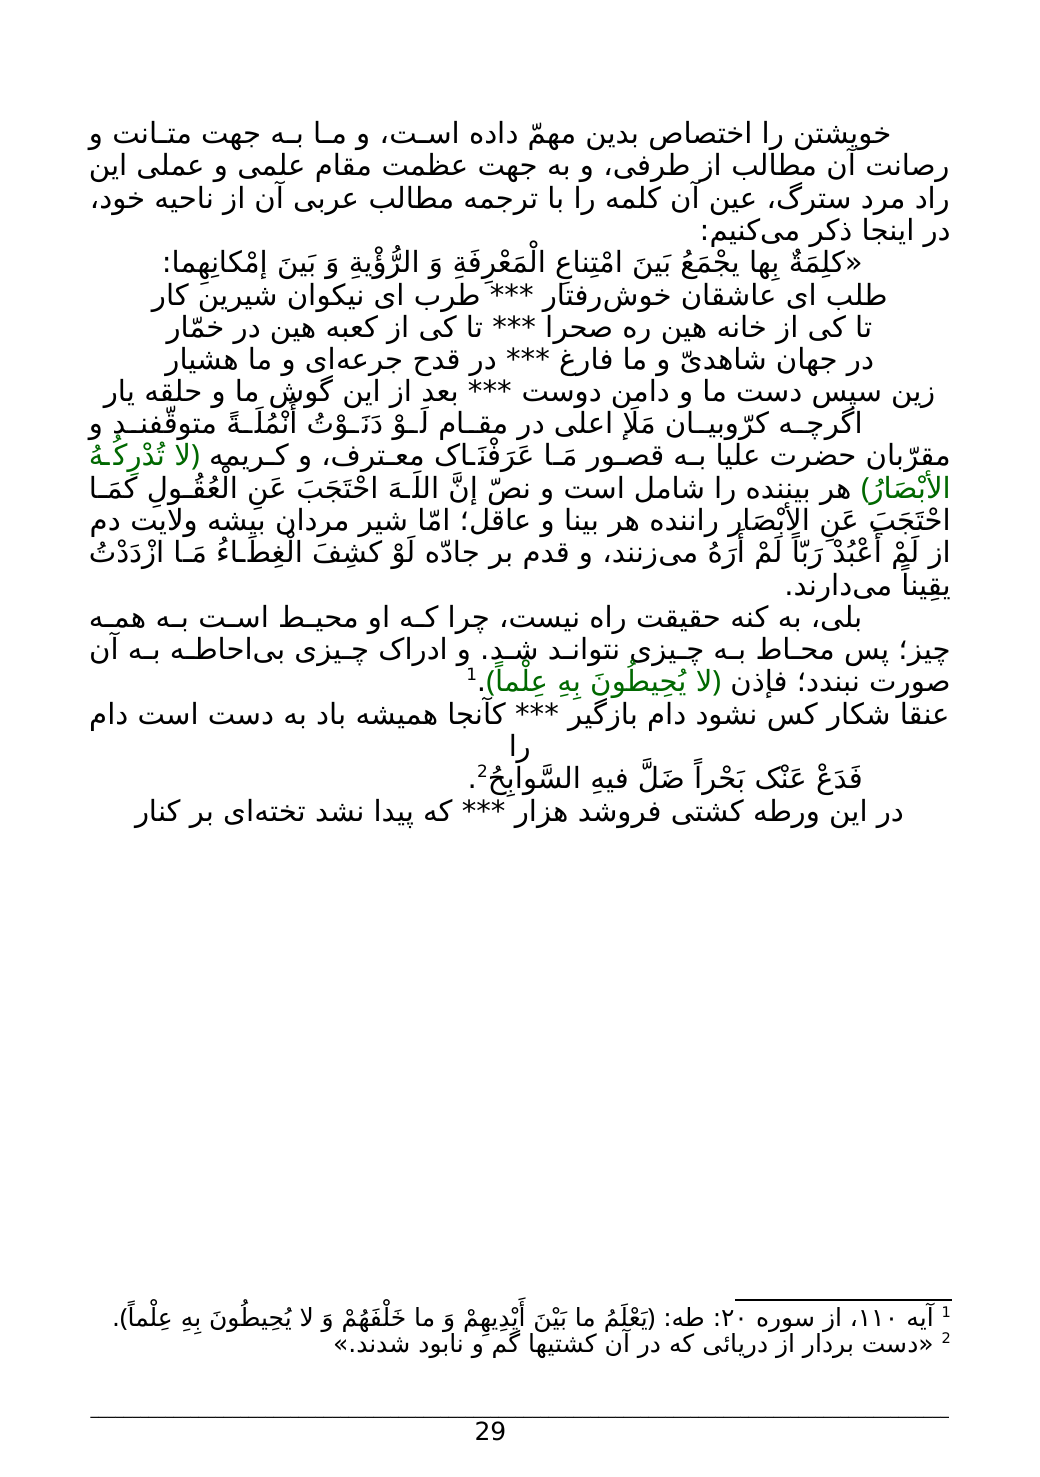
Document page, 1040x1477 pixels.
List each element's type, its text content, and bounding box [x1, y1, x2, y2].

text در جهان شاهدىّ و ما فارغ‌ *** در قدح جرعه‌اى و ما هشیار [89, 344, 951, 376]
text طلب اى عاشقان خوش‌رفتار *** طرب اى نیکوان شیرین کار [89, 279, 951, 312]
text فَدَعْ عَنْک بَحْراً ضَلَّ فیهِ السَّوابِحُ‌. [89, 763, 951, 795]
text بلى، به کنه حقیقت راه نیست، چرا که او محیط است به همه چیز؛ پس محاط به چیزى نتواند شد. و ادراک چیزى بى‌احاطه به آن صورت نبندد؛ فإذن‌ ﴿لا يُحِيطُونَ بِهِ عِلْماً﴾. [89, 602, 951, 698]
text تا کى از خانه هین ره صحرا *** تا کى از کعبه هین در خمّار [89, 312, 951, 344]
text اگرچه کرّوبیان مَلَإ اعلى در مقام‌ لَوْ دَنَوْتُ أَنْمُلَةً متوقّفند و مقرّبان حضرت علیا به قصور مَا عَرَفْنَاک‌ معترف، و کریمه‌ ﴿لا تُدْرِكُهُ الأبْصَارُ﴾‌ هر بیننده را شامل است و نصّ‌ إنَّ اللَهَ احْتَجَبَ عَنِ الْعُقُولِ کمَا احْتَجَبَ عَنِ الأبْصَار راننده هر بینا و عاقل؛ امّا شیر مردان بیشه ولایت دم از لَمْ أَعْبُدْ رَبّاً لَمْ أَرَهُ‌ مى‌زنند، و قدم بر جادّه‌ لَوْ کشِفَ الْغِطَاءُ مَا ازْدَدْتُ یقِیناً مى‌دارند. [89, 408, 951, 602]
text زین سپس دست ما و دامن دوست‌ *** بعد از این گوش ما و حلقه یار [89, 376, 951, 408]
text در این ورطه کشتى فروشد هزار *** که پیدا نشد تخته‌اى بر کنار [89, 795, 951, 827]
text خویشتن را اختصاص بدین مهمّ داده است، و ما به جهت متانت و رصانت آن مطالب از طرفى، و به جهت عظمت مقام علمى و عملى این راد مرد سترگ، عین آن کلمه را با ترجمه مطالب عربى آن از ناحیه خود، در اینجا ذکر مى‌کنیم: [89, 118, 951, 247]
text «کلِمَةٌ بِها یجْمَعُ بَینَ امْتِناعِ الْمَعْرِفَةِ وَ الرُّؤْیةِ وَ بَینَ إمْکانِهِما: [89, 247, 951, 279]
text عنقا شکار کس نشود دام بازگیر *** کآنجا همیشه باد به دست است دام را [89, 698, 951, 763]
